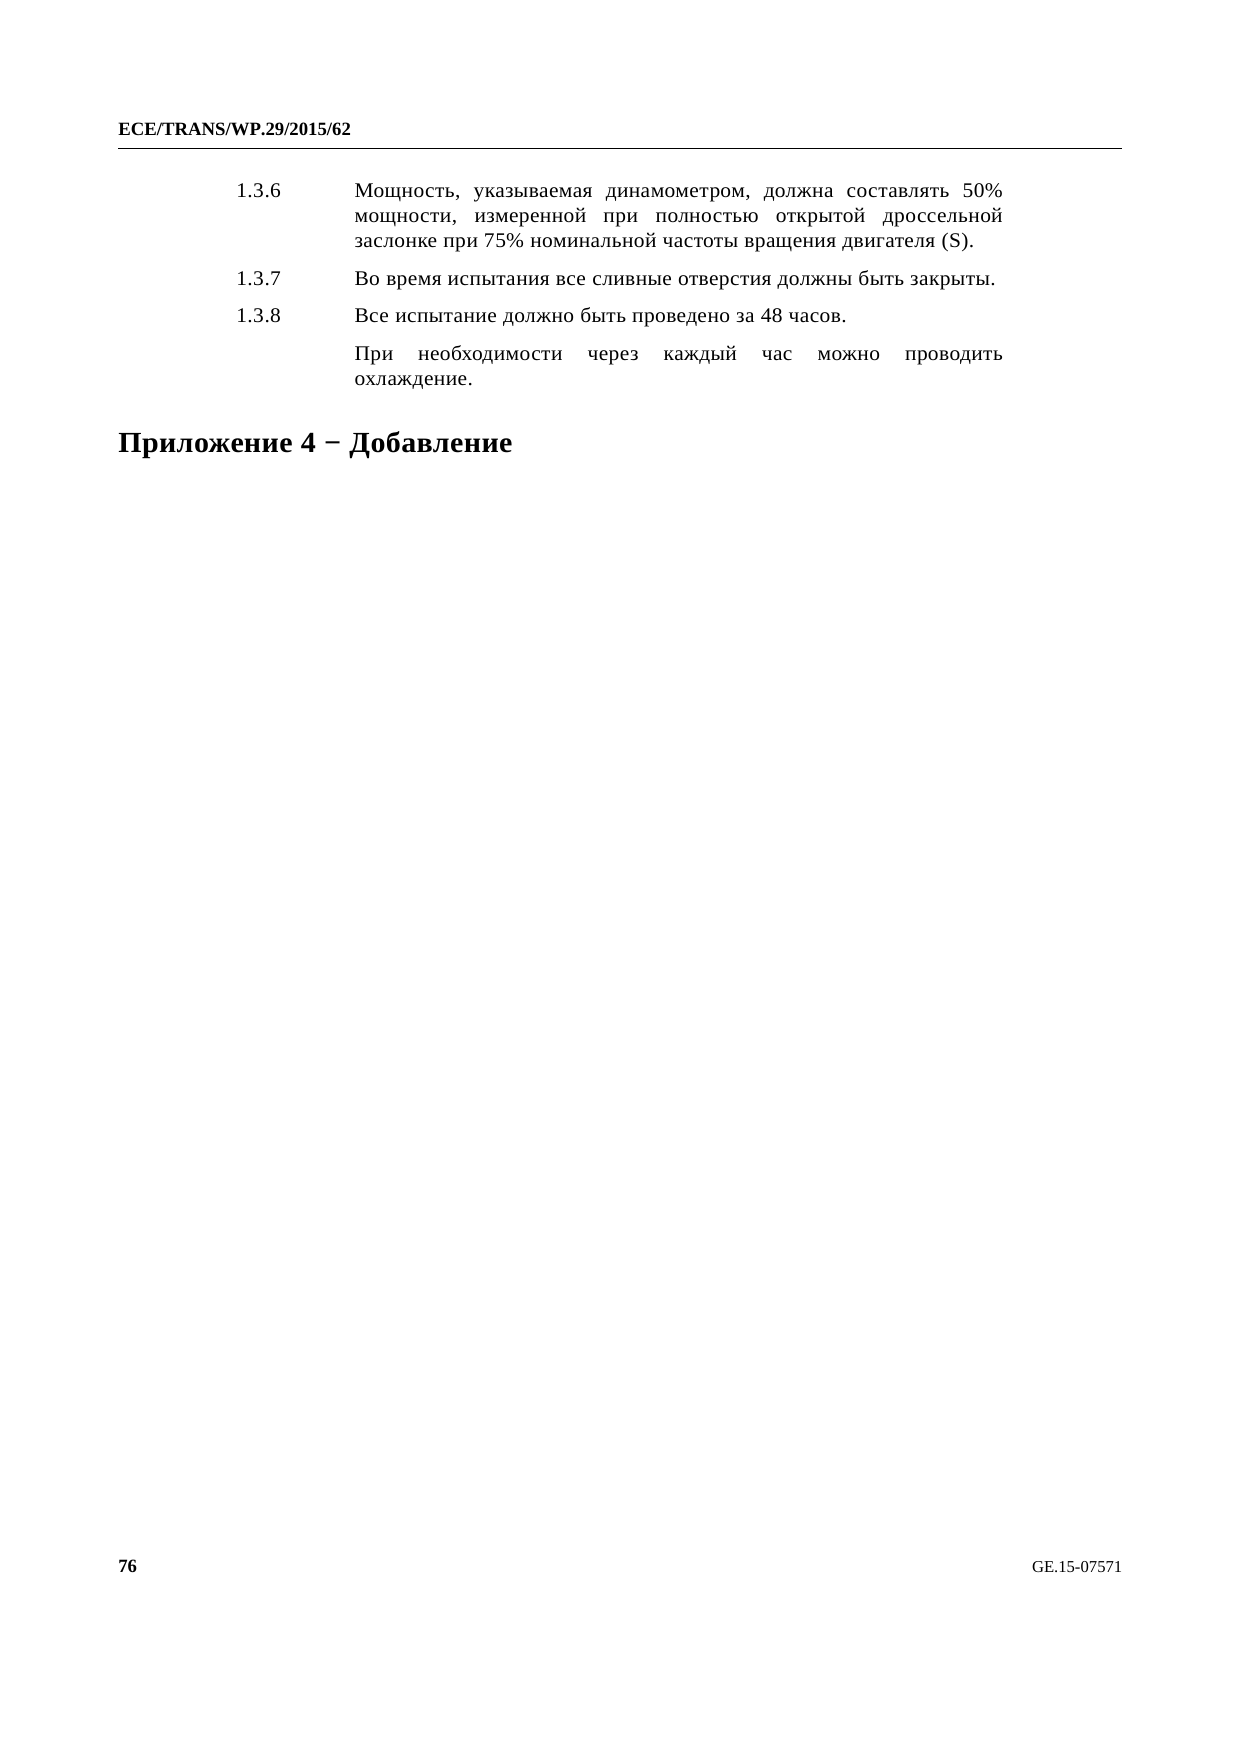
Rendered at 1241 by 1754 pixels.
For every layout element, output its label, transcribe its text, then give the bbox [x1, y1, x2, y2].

text 1.3.8 Все испытание должно быть проведено за 48 часов. [236, 302, 1004, 327]
text Приложение 4 − Добавление [118, 427, 1004, 458]
text 1.3.6 Мощность, указываемая динамометром, должна составлять 50% мощности, измеренной при полностью открытой дроссельной заслонке при 75% номинальной частоты вращения двигателя (S). [236, 177, 1004, 252]
text При необходимости через каждый час можно проводить охлаждение. [236, 340, 1004, 390]
text 1.3.7 Во время испытания все сливные отверстия должны быть закрыты. [236, 265, 1004, 290]
